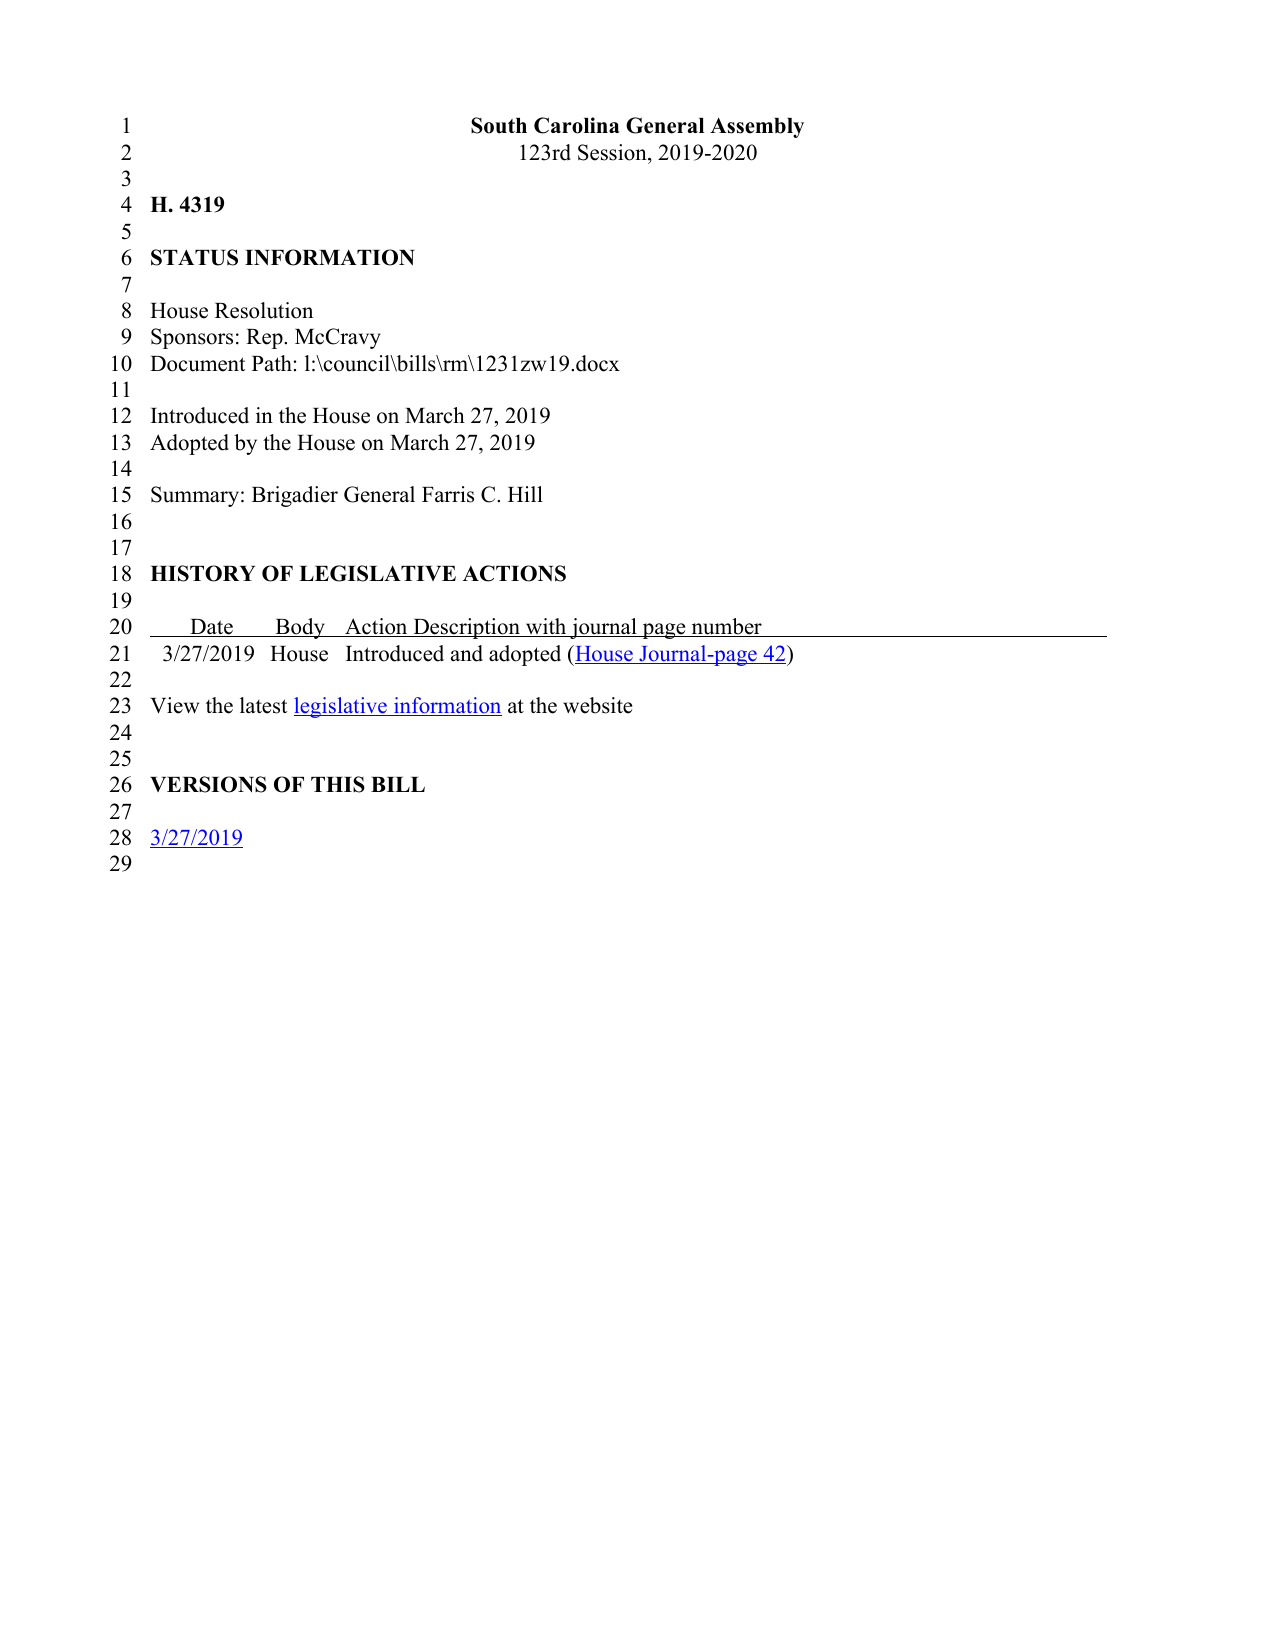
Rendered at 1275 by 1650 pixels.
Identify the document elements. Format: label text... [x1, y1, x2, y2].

text South Carolina General Assembly [150, 112, 1125, 139]
text H. 4319 [150, 192, 1125, 218]
text HISTORY OF LEGISLATIVE ACTIONS [150, 561, 1125, 587]
text Introduced in the House on March 27, 2019 [150, 402, 1125, 429]
text Adopted by the House on March 27, 2019 [150, 429, 1125, 455]
text 3/27/2019 House Introduced and adopted (House Journal-page 42) [150, 639, 1125, 666]
text 123rd Session, 2019-2020 [150, 139, 1125, 165]
text Sponsors: Rep. McCravy [150, 323, 1125, 350]
text 3/27/2019 [150, 824, 1125, 850]
text Date Body Action Description with journal page number [150, 613, 1125, 639]
text House Resolution [150, 297, 1125, 323]
text VERSIONS OF THIS BILL [150, 771, 1125, 798]
text Document Path: l:\council\bills\rm\1231zw19.docx [150, 350, 1125, 376]
text View the latest legislative information at the website [150, 692, 1125, 719]
text STATUS INFORMATION [150, 244, 1125, 271]
text Summary: Brigadier General Farris C. Hill [150, 481, 1125, 508]
